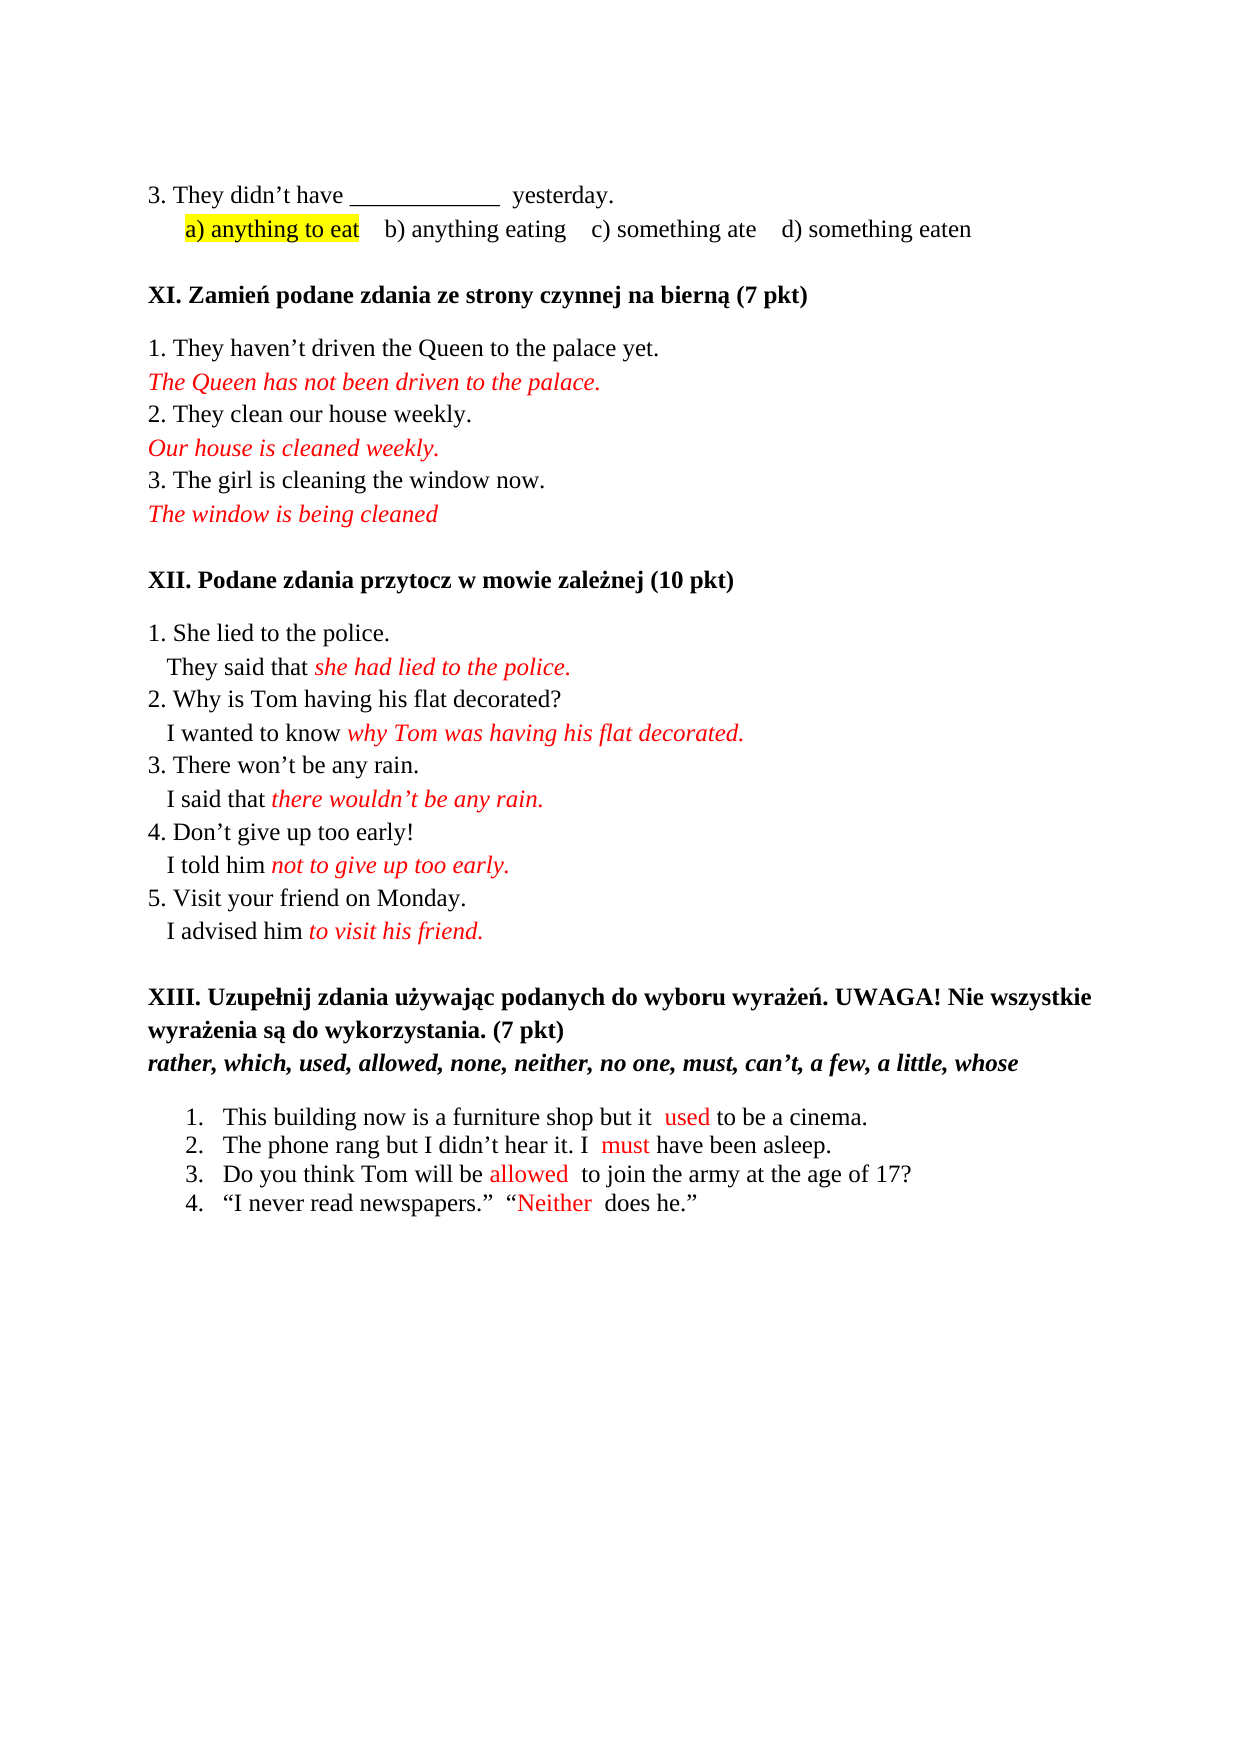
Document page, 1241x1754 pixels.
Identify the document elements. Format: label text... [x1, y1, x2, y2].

text The Queen has not been driven to the palace. [148, 367, 1093, 395]
list The phone rang but I didn’t hear it. I must have been asleep. [185, 1130, 1093, 1159]
text 1. They haven’t driven the Queen to the palace yet. [148, 333, 1093, 362]
text XIII. Uzupełnij zdania używając podanych do wyboru wyrażeń. UWAGA! Nie wszystkie wyrażenia są do wykorzystania. (7 pkt) [148, 982, 1093, 1043]
text 5. Visit your friend on Monday. [148, 883, 1093, 911]
list This building now is a furniture shop but it used to be a cinema. [185, 1102, 1093, 1130]
text I told him not to give up too early. [148, 850, 1093, 878]
text The window is being cleaned [148, 499, 1093, 527]
text Our house is cleaned weekly. [148, 433, 1093, 461]
list “I never read newspapers.” “Neither does he.” [185, 1188, 1093, 1217]
text 2. Why is Tom having his flat decorated? [148, 684, 1093, 713]
text 2. They clean our house weekly. [148, 399, 1093, 428]
text They said that she had lied to the police. [148, 652, 1093, 680]
text 3. There won’t be any rain. [148, 751, 1093, 779]
text I said that there wouldn’t be any rain. [148, 784, 1093, 812]
text I wanted to know why Tom was having his flat decorated. [148, 718, 1093, 746]
list Do you think Tom will be allowed to join the army at the age of 17? [185, 1159, 1093, 1188]
text rather, which, used, allowed, none, neither, no one, must, can’t, a few, a little, whose [148, 1048, 1093, 1077]
text 4. Don’t give up too early! [148, 817, 1093, 845]
text XII. Podane zdania przytocz w mowie zależnej (10 pkt) [148, 565, 1093, 593]
list a) anything to eat b) anything eating c) something ate d) something eaten [359, 214, 1093, 242]
text XI. Zamień podane zdania ze strony czynnej na bierną (7 pkt) [148, 280, 1093, 308]
text 1. She lied to the police. [148, 618, 1093, 647]
text I advised him to visit his friend. [148, 916, 1093, 944]
text 3. The girl is cleaning the window now. [148, 466, 1093, 494]
text 3. They didn’t have ____________ yesterday. [148, 181, 1093, 209]
